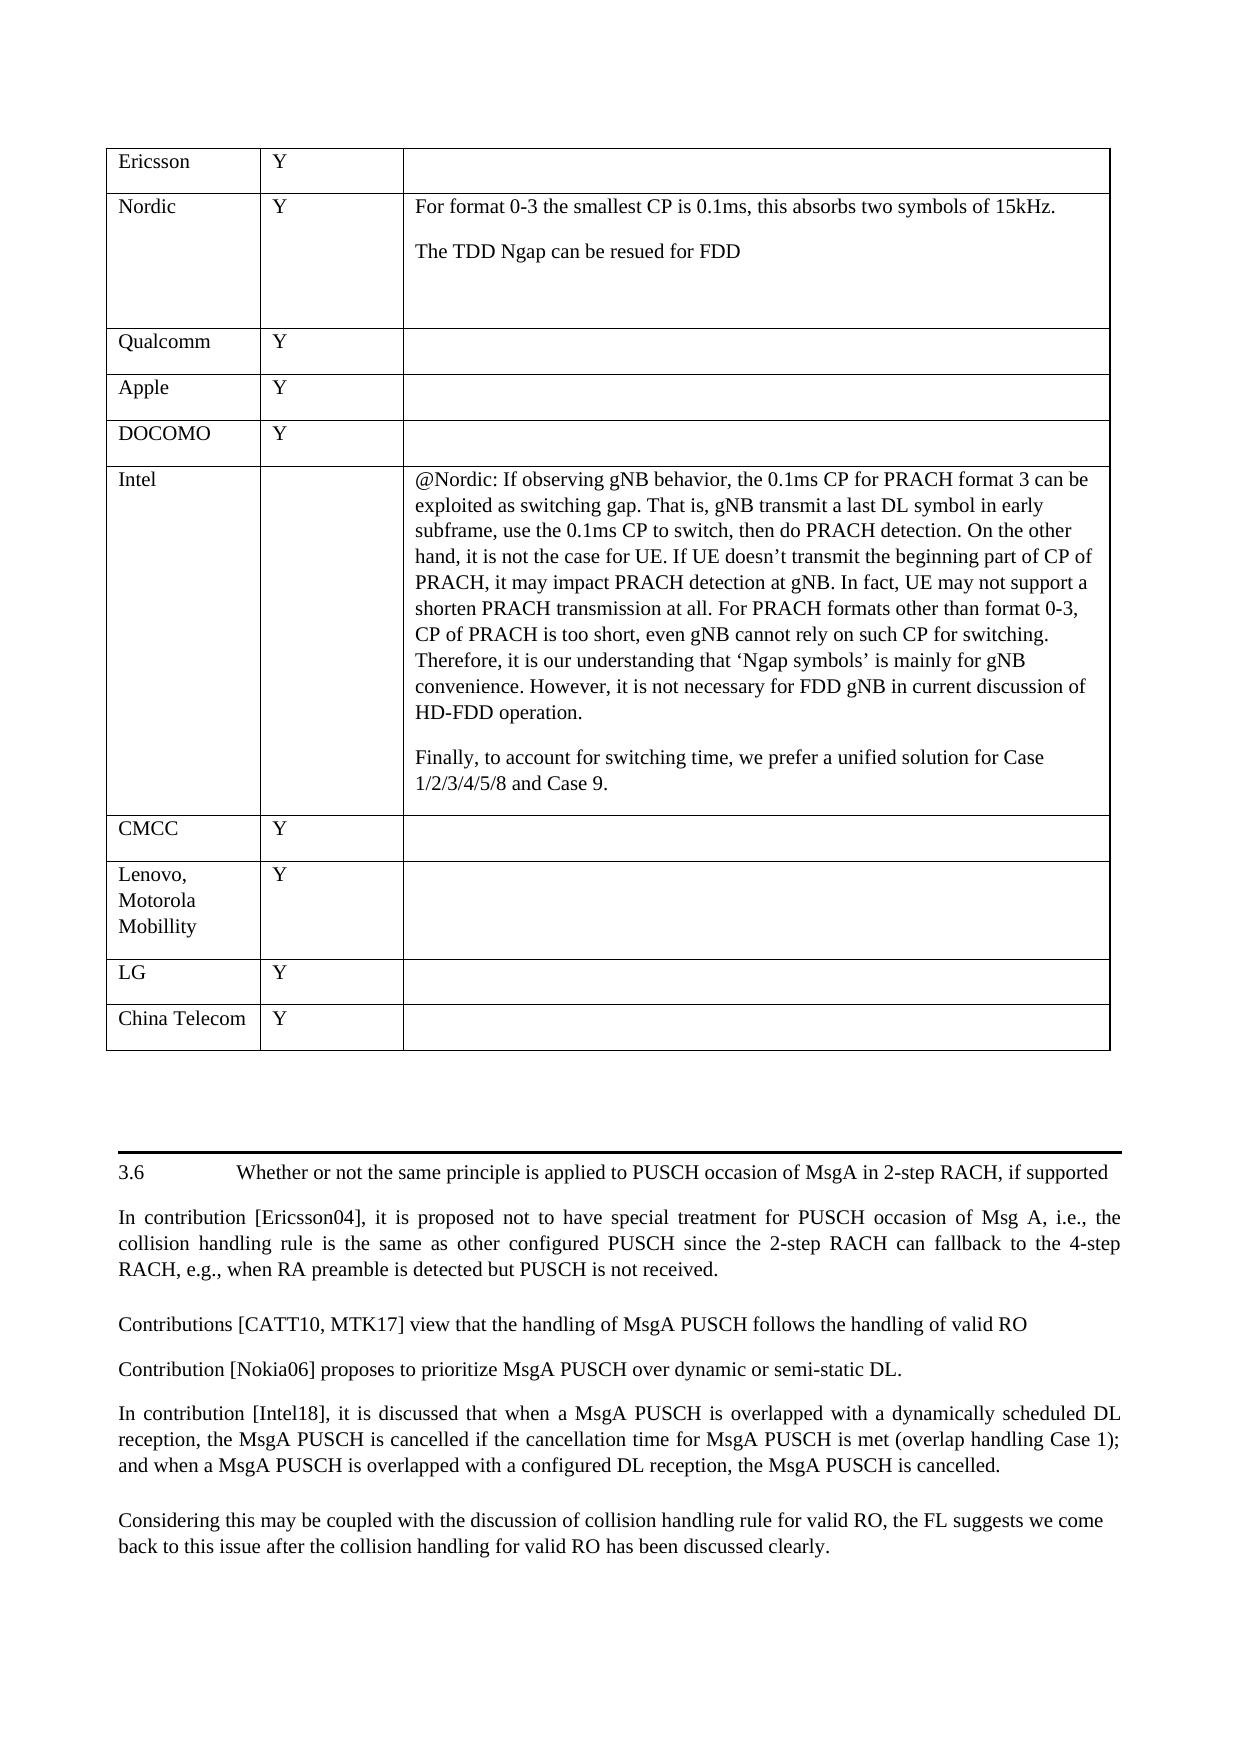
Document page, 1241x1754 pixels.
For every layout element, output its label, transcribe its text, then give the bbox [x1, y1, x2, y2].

table_cell Lenovo, Motorola Mobillity [107, 862, 260, 959]
table_cell Y [261, 375, 403, 420]
table_cell @Nordic: If observing gNB behavior, the 0.1ms CP for PRACH format 3 can be exploited as switching gap. That is, gNB transmit a last DL symbol in early subframe, use the 0.1ms CP to switch, then do PRACH detection. On the other hand, it is not the case for UE. If UE doesn’t transmit the beginning part of CP of PRACH, it may impact PRACH detection at gNB. In fact, UE may not support a shorten PRACH transmission at all. For PRACH formats other than format 0-3, CP of PRACH is too short, even gNB cannot rely on such CP for switching. Therefore, it is our understanding that ‘Ngap symbols’ is mainly for gNB convenience. However, it is not necessary for FDD gNB in current discussion of HD-FDD operation. Finally, to account for switching time, we prefer a unified solution for Case 1/2/3/4/5/8 and Case 9. [404, 467, 1109, 815]
table_cell [404, 1005, 1109, 1050]
text Considering this may be coupled with the discussion of collision handling rule for valid RO, the FL suggests we come back to this issue after the collision handling for valid RO has been discussed clearly. [118, 1508, 1122, 1558]
table_cell Apple [107, 375, 260, 420]
table_cell [404, 960, 1109, 1004]
table_cell Y [261, 960, 403, 1004]
table_cell [404, 816, 1109, 861]
table_cell Y [261, 329, 403, 374]
table_cell [404, 149, 1109, 193]
table_cell Y [261, 816, 403, 861]
table_cell LG [107, 960, 260, 1004]
table_cell Y [261, 862, 403, 959]
table_cell Y [261, 149, 403, 193]
text In contribution [Intel18], it is discussed that when a MsgA PUSCH is overlapped with a dynamically scheduled DL reception, the MsgA PUSCH is cancelled if the cancellation time for MsgA PUSCH is met (overlap handling Case 1); and when a MsgA PUSCH is overlapped with a configured DL reception, the MsgA PUSCH is cancelled. [118, 1401, 1122, 1477]
table_cell [404, 862, 1109, 959]
subtitle Whether or not the same principle is applied to PUSCH occasion of MsgA in 2-step RACH, if supported [118, 1154, 1122, 1184]
text Contributions [CATT10, MTK17] view that the handling of MsgA PUSCH follows the handling of valid RO [118, 1312, 1122, 1336]
table_cell Y [261, 1005, 403, 1050]
table_cell Y [261, 421, 403, 466]
table_cell DOCOMO [107, 421, 260, 466]
table_cell Qualcomm [107, 329, 260, 374]
table_cell Ericsson [107, 149, 260, 193]
table_cell China Telecom [107, 1005, 260, 1050]
table_cell [404, 375, 1109, 420]
text In contribution [Ericsson04], it is proposed not to have special treatment for PUSCH occasion of Msg A, i.e., the collision handling rule is the same as other configured PUSCH since the 2-step RACH can fallback to the 4-step RACH, e.g., when RA preamble is detected but PUSCH is not received. [118, 1205, 1122, 1281]
text Contribution [Nokia06] proposes to prioritize MsgA PUSCH over dynamic or semi-static DL. [118, 1357, 1122, 1381]
table_cell [404, 421, 1109, 466]
table_cell Y [261, 194, 403, 328]
table_cell [404, 329, 1109, 374]
table_cell For format 0-3 the smallest CP is 0.1ms, this absorbs two symbols of 15kHz. The TDD Ngap can be resued for FDD [404, 194, 1109, 328]
table_cell Intel [107, 467, 260, 815]
table_cell Nordic [107, 194, 260, 328]
table_cell CMCC [107, 816, 260, 861]
table_cell [261, 467, 403, 815]
